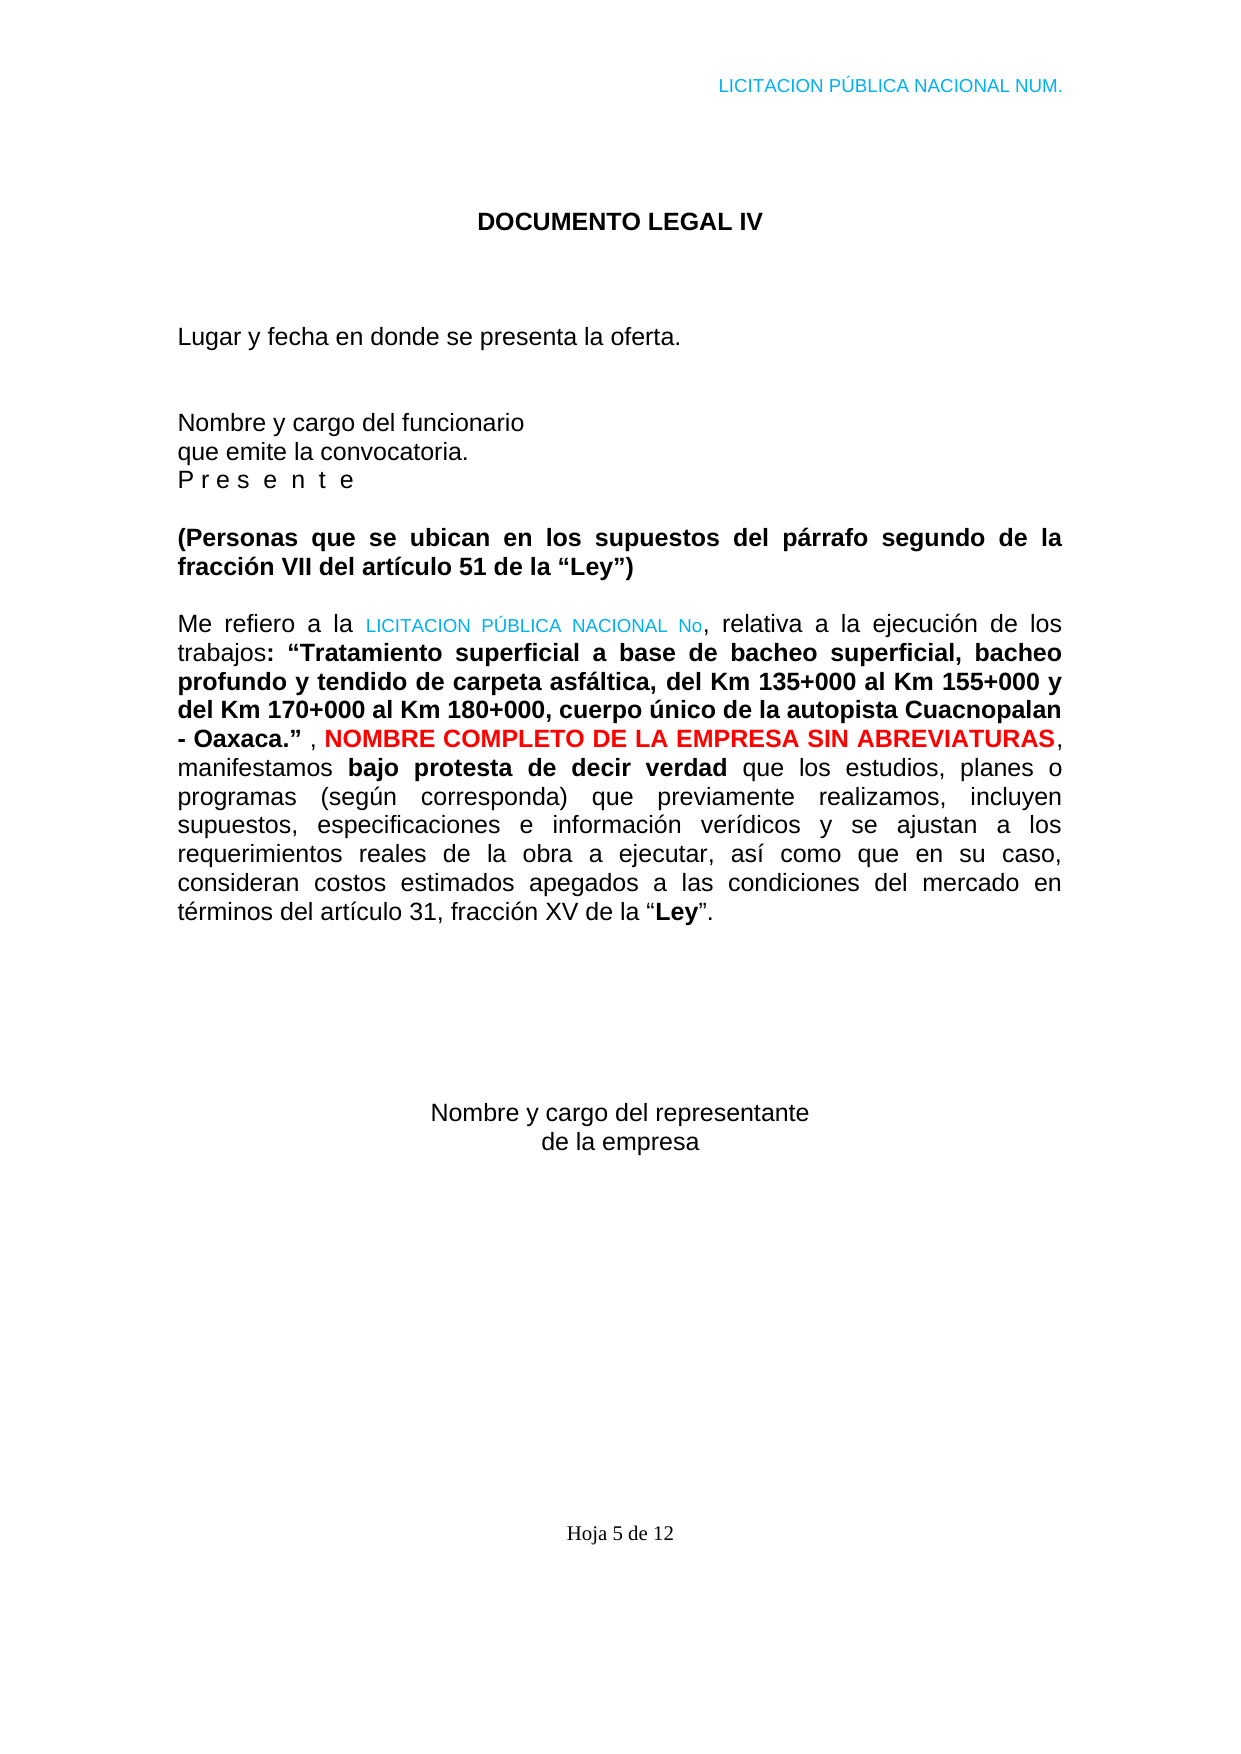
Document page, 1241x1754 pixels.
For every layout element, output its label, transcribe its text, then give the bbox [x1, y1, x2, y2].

text DOCUMENTO LEGAL IV [177, 207, 1063, 236]
text Lugar y fecha en donde se presenta la oferta. [177, 322, 1063, 351]
text P r e s e n t e [177, 466, 1063, 494]
text Nombre y cargo del representante [177, 1098, 1063, 1127]
text (Personas que se ubican en los supuestos del párrafo segundo de la fracción VII del artículo 51 de la “Ley”) [177, 523, 1063, 581]
text Me refiero a la LICITACION PÚBLICA NACIONAL No, relativa a la ejecución de los trabajos: “Tratamiento superficial a base de bacheo superficial, bacheo profundo y tendido de carpeta asfáltica, del Km 135+000 al Km 155+000 y del Km 170+000 al Km 180+000, cuerpo único de la autopista Cuacnopalan - Oaxaca.” , NOMBRE COMPLETO DE LA EMPRESA SIN ABREVIATURAS, manifestamos bajo protesta de decir verdad que los estudios, planes o programas (según corresponda) que previamente realizamos, incluyen supuestos, especificaciones e información verídicos y se ajustan a los requerimientos reales de la obra a ejecutar, así como que en su caso, consideran costos estimados apegados a las condiciones del mercado en términos del artículo 31, fracción XV de la “Ley”. [177, 609, 1063, 926]
text de la empresa [177, 1127, 1063, 1156]
text Nombre y cargo del funcionario [177, 408, 1063, 437]
text que emite la convocatoria. [177, 437, 1063, 466]
